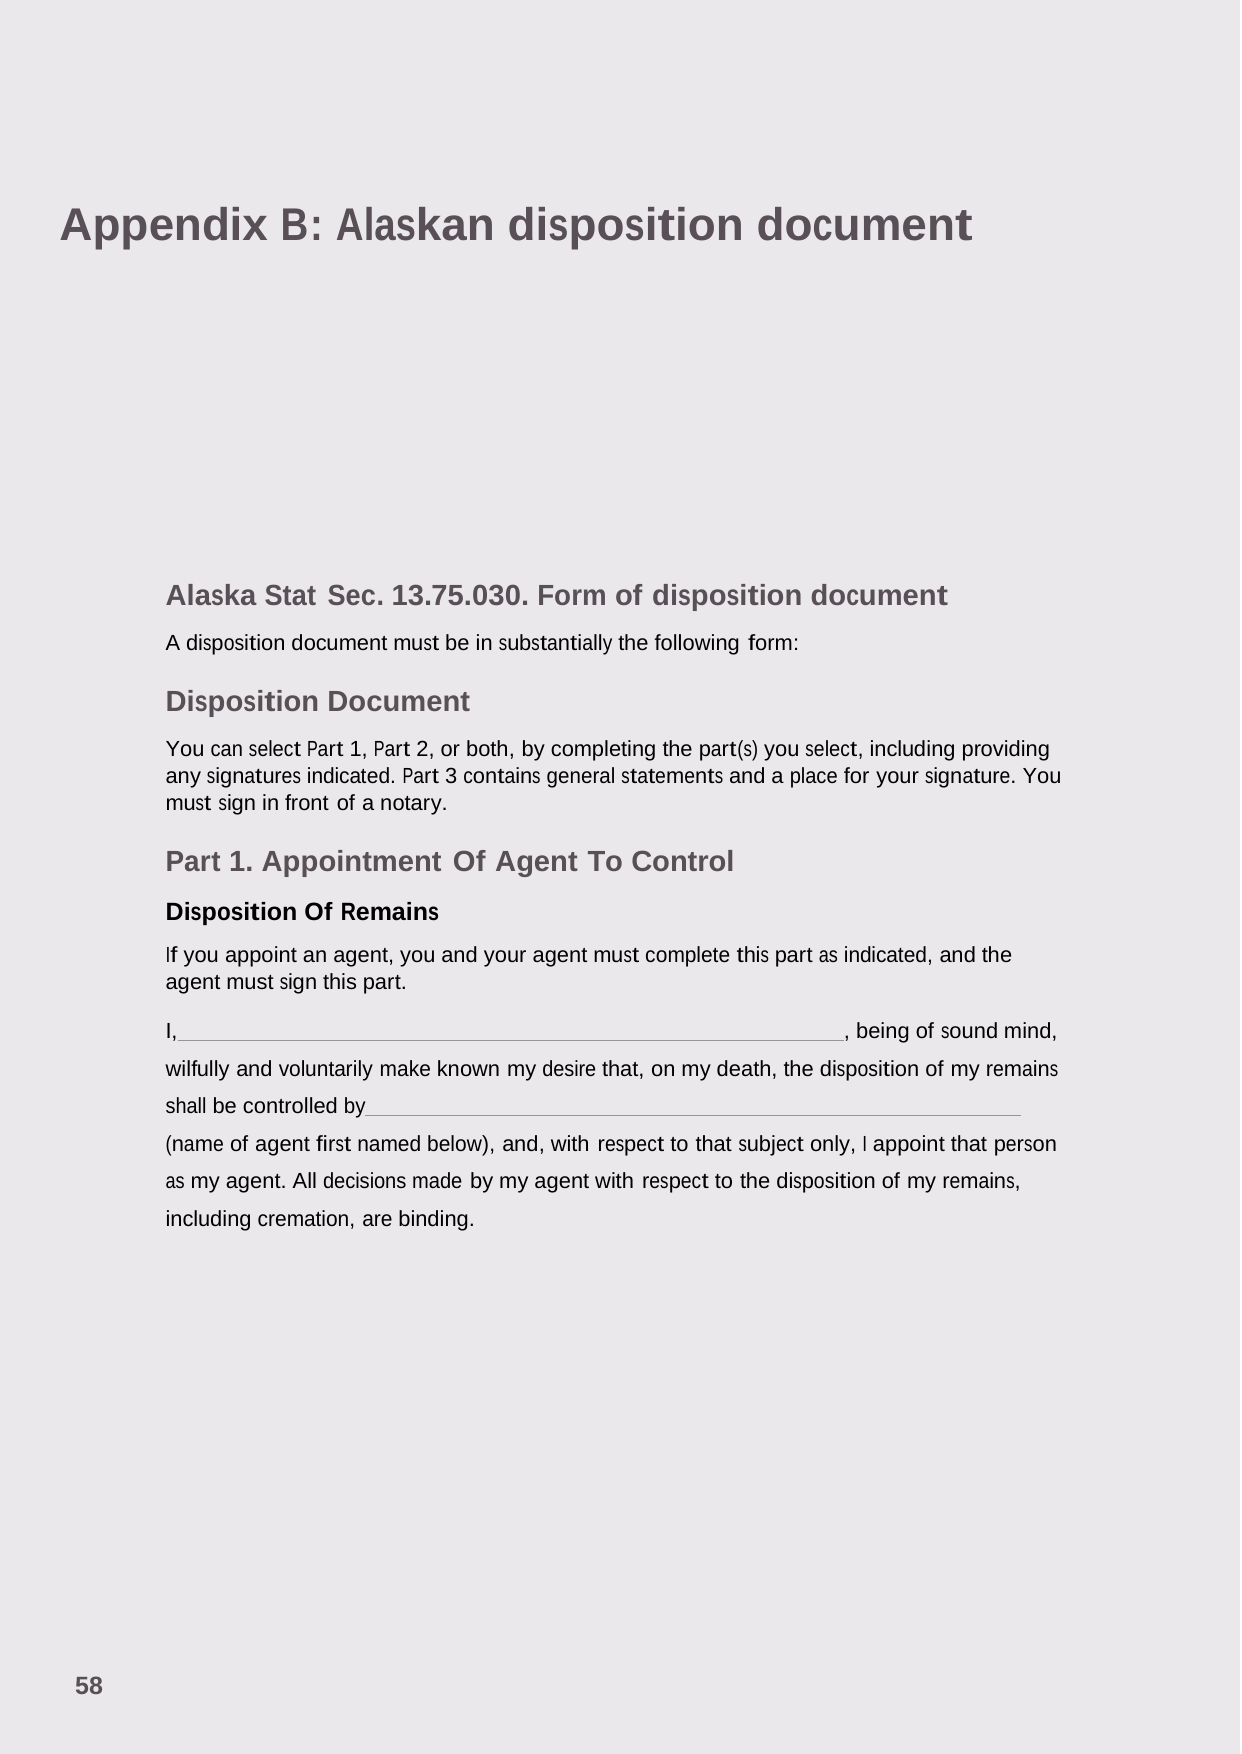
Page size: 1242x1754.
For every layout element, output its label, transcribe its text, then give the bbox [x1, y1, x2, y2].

text I, , being of sound mind, wilfully and voluntarily make known my desire that, on my death, the disposition of my remains shall be controlled by (name of agent first named below), and, with respect to that subject only, I appoint that person as my agent. All decisions made by my agent with respect to the disposition of my remains, including cremation, are binding. [165, 1006, 1061, 1231]
text Disposition Of Remains [165, 897, 1081, 926]
text Alaska Stat Sec. 13.75.030. Form of disposition document [165, 578, 1081, 611]
text Appendix B: Alaskan disposition document [59, 197, 1081, 249]
text Part 1. Appointment Of Agent To Control [165, 844, 1081, 878]
text If you appoint an agent, you and your agent must complete this part as indicated, and the agent must sign this part. [165, 942, 1058, 994]
text You can select Part 1, Part 2, or both, by completing the part(s) you select, including providing any signatures indicated. Part 3 contains general statements and a place for your signature. You must sign in front of a notary. [165, 736, 1074, 815]
text Disposition Document [165, 684, 1081, 718]
text A disposition document must be in substantially the following form: [165, 629, 1081, 655]
text 58 [75, 1671, 1081, 1699]
